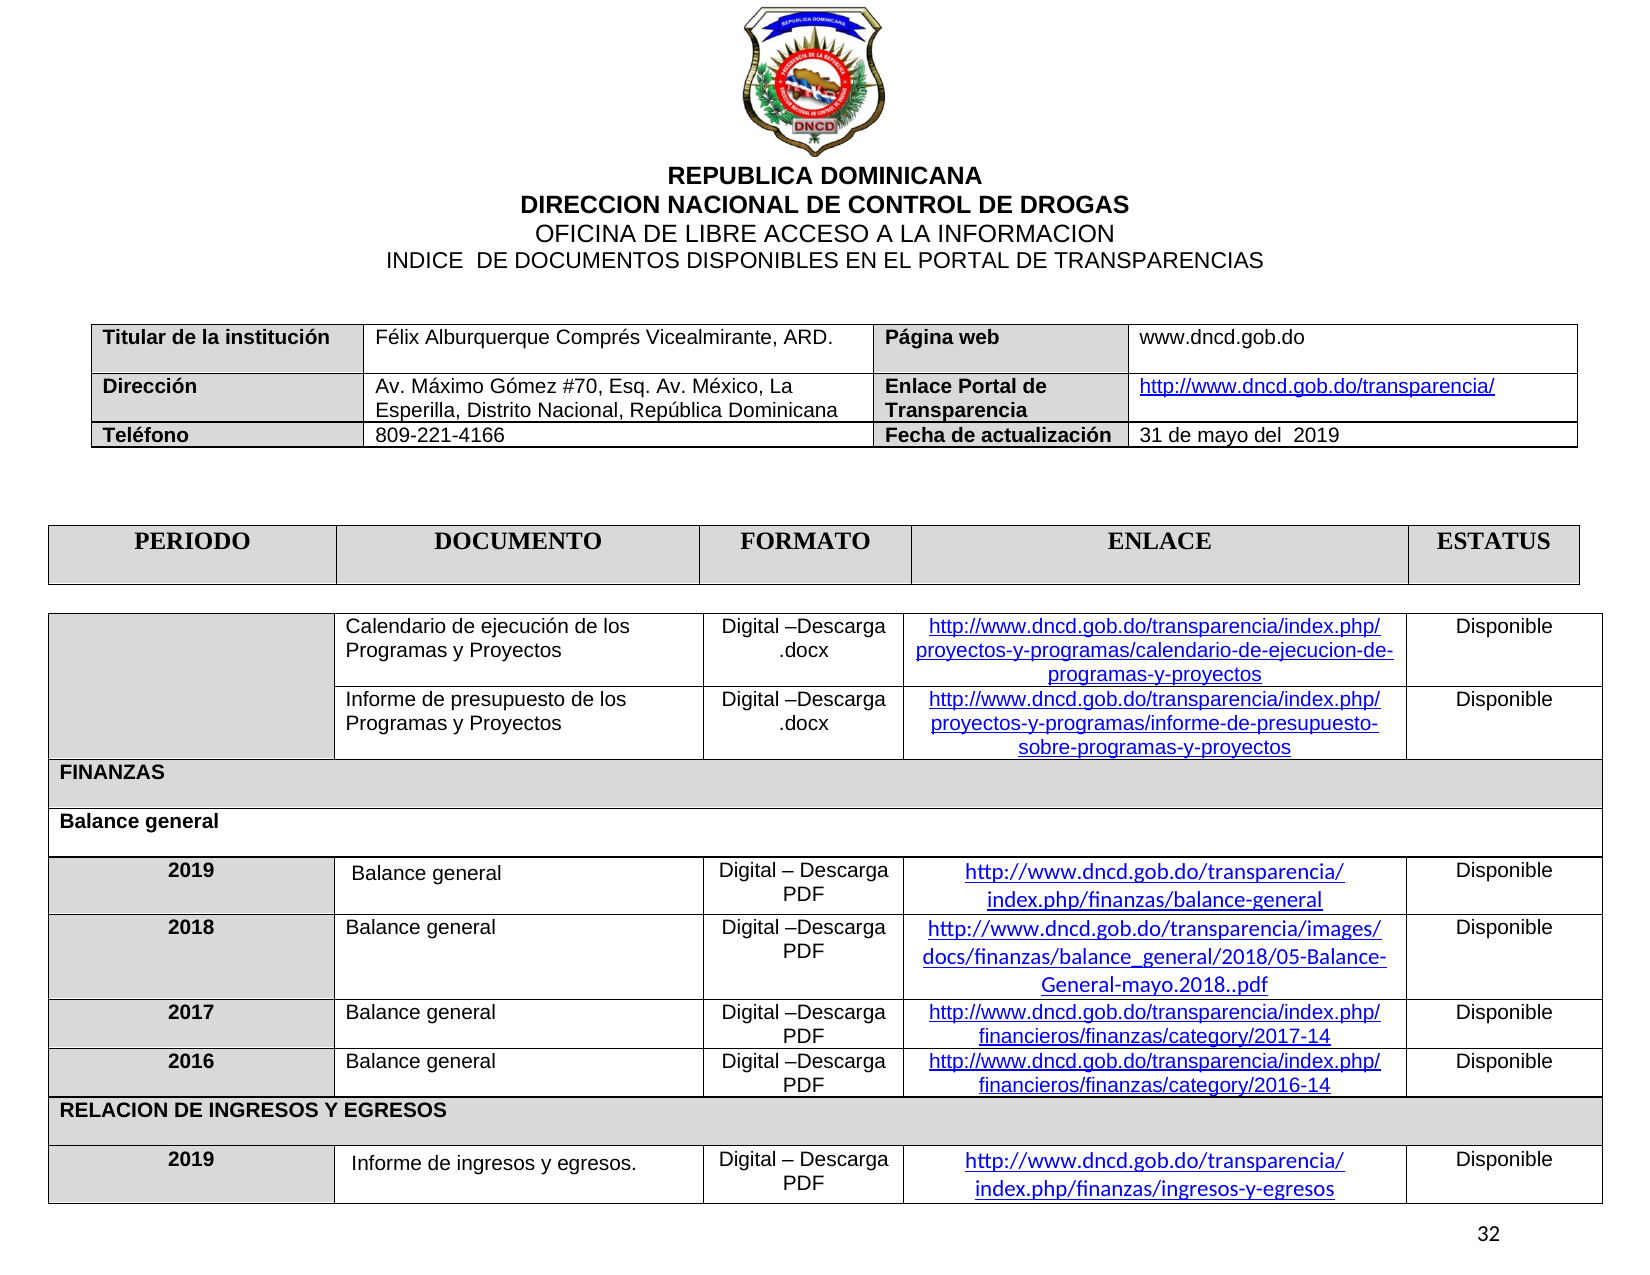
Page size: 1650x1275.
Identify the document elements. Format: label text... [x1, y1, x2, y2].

table_cell http://www.dncd.gob.do/transparencia/index.php/financieros/finanzas/category/2016-14 [904, 1049, 1406, 1096]
table_cell Disponible [1407, 1049, 1602, 1096]
table_cell 2019 [49, 858, 334, 913]
table_cell http://www.dncd.gob.do/transparencia/index.php/proyectos-y-programas/calendario-de-ejecucion-de-programas-y-proyectos [904, 614, 1406, 686]
table_cell Digital –Descarga PDF [704, 1000, 903, 1047]
table_cell 2017 [49, 1000, 334, 1047]
table_cell Balance general [49, 809, 1602, 856]
table_cell Disponible [1407, 858, 1602, 913]
table_cell Balance general [335, 1049, 703, 1096]
table_cell Calendario de ejecución de los Programas y Proyectos [335, 614, 703, 686]
table_cell Balance general [335, 915, 703, 998]
table_cell 2018 [49, 915, 334, 998]
table_cell http://www.dncd.gob.do/transparencia/images/docs/finanzas/balance_general/2018/05-Balance-General-mayo.2018..pdf [904, 915, 1406, 998]
table_cell Digital – Descarga PDF [704, 858, 903, 913]
table_cell Digital – Descarga PDF [704, 1146, 903, 1202]
table_cell FINANZAS [49, 760, 1602, 807]
table_cell Digital –Descarga .docx [704, 614, 903, 686]
table_cell Balance general [335, 1000, 703, 1047]
table_cell 2016 [49, 1049, 334, 1096]
table_cell http://www.dncd.gob.do/transparencia/index.php/financieros/finanzas/category/2017-14 [904, 1000, 1406, 1047]
table_cell Digital –Descarga .docx [704, 687, 903, 758]
table_cell 2019 [49, 1146, 334, 1202]
table_cell Disponible [1407, 915, 1602, 998]
table_cell Disponible [1407, 687, 1602, 758]
table_cell Digital –Descarga PDF [704, 915, 903, 998]
picture [742, 5, 886, 157]
table_cell Disponible [1407, 1000, 1602, 1047]
table_cell Digital –Descarga PDF [704, 1049, 903, 1096]
table_cell http://www.dncd.gob.do/transparencia/index.php/finanzas/ingresos-y-egresos [904, 1146, 1406, 1202]
table_cell http://www.dncd.gob.do/transparencia/index.php/proyectos-y-programas/informe-de-presupuesto-sobre-programas-y-proyectos [904, 687, 1406, 758]
table_cell Disponible [1407, 614, 1602, 686]
table_cell Informe de ingresos y egresos. [335, 1146, 703, 1202]
table_cell RELACION DE INGRESOS Y EGRESOS [49, 1098, 1602, 1145]
table_cell Balance general [335, 858, 703, 913]
table_cell http://www.dncd.gob.do/transparencia/index.php/finanzas/balance-general [904, 858, 1406, 913]
table_cell Informe de presupuesto de los Programas y Proyectos [335, 687, 703, 758]
table_cell Disponible [1407, 1146, 1602, 1202]
